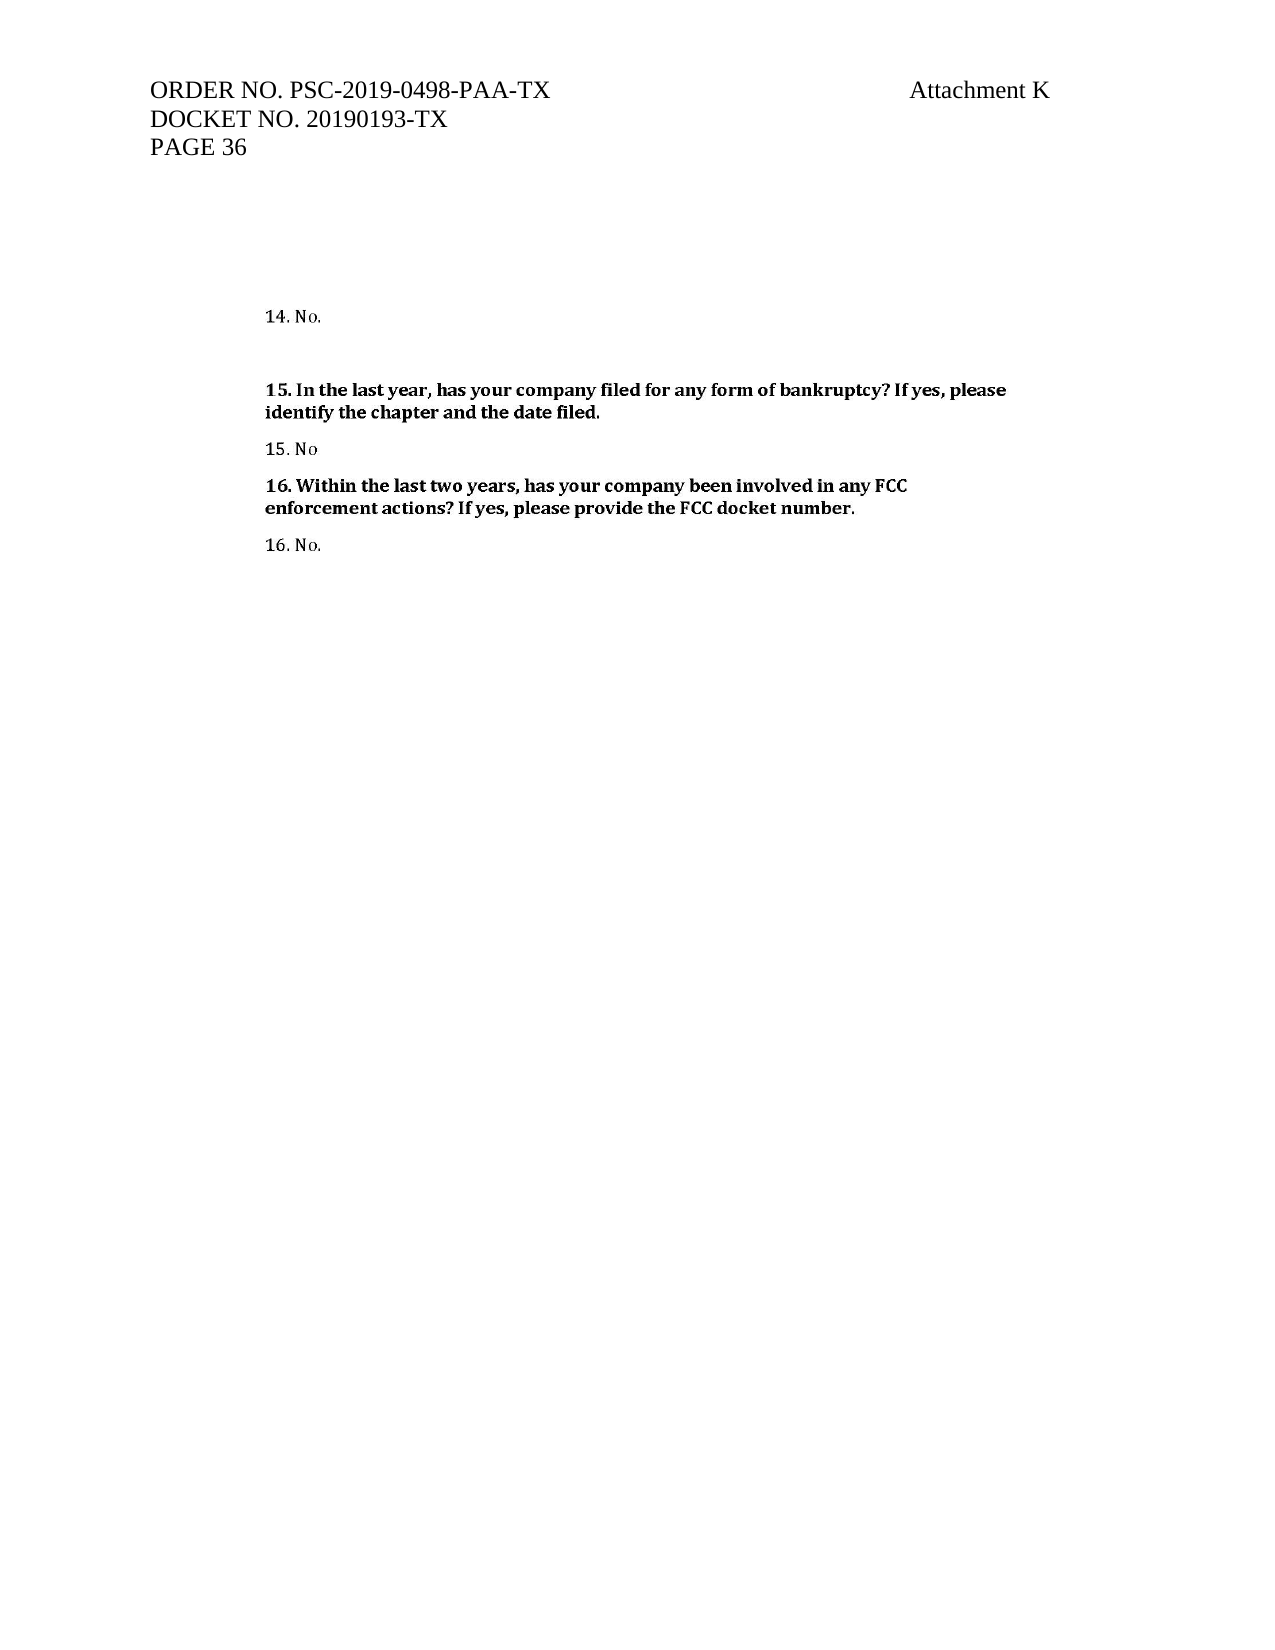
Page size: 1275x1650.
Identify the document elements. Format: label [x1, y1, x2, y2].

picture [150, 190, 1125, 1452]
